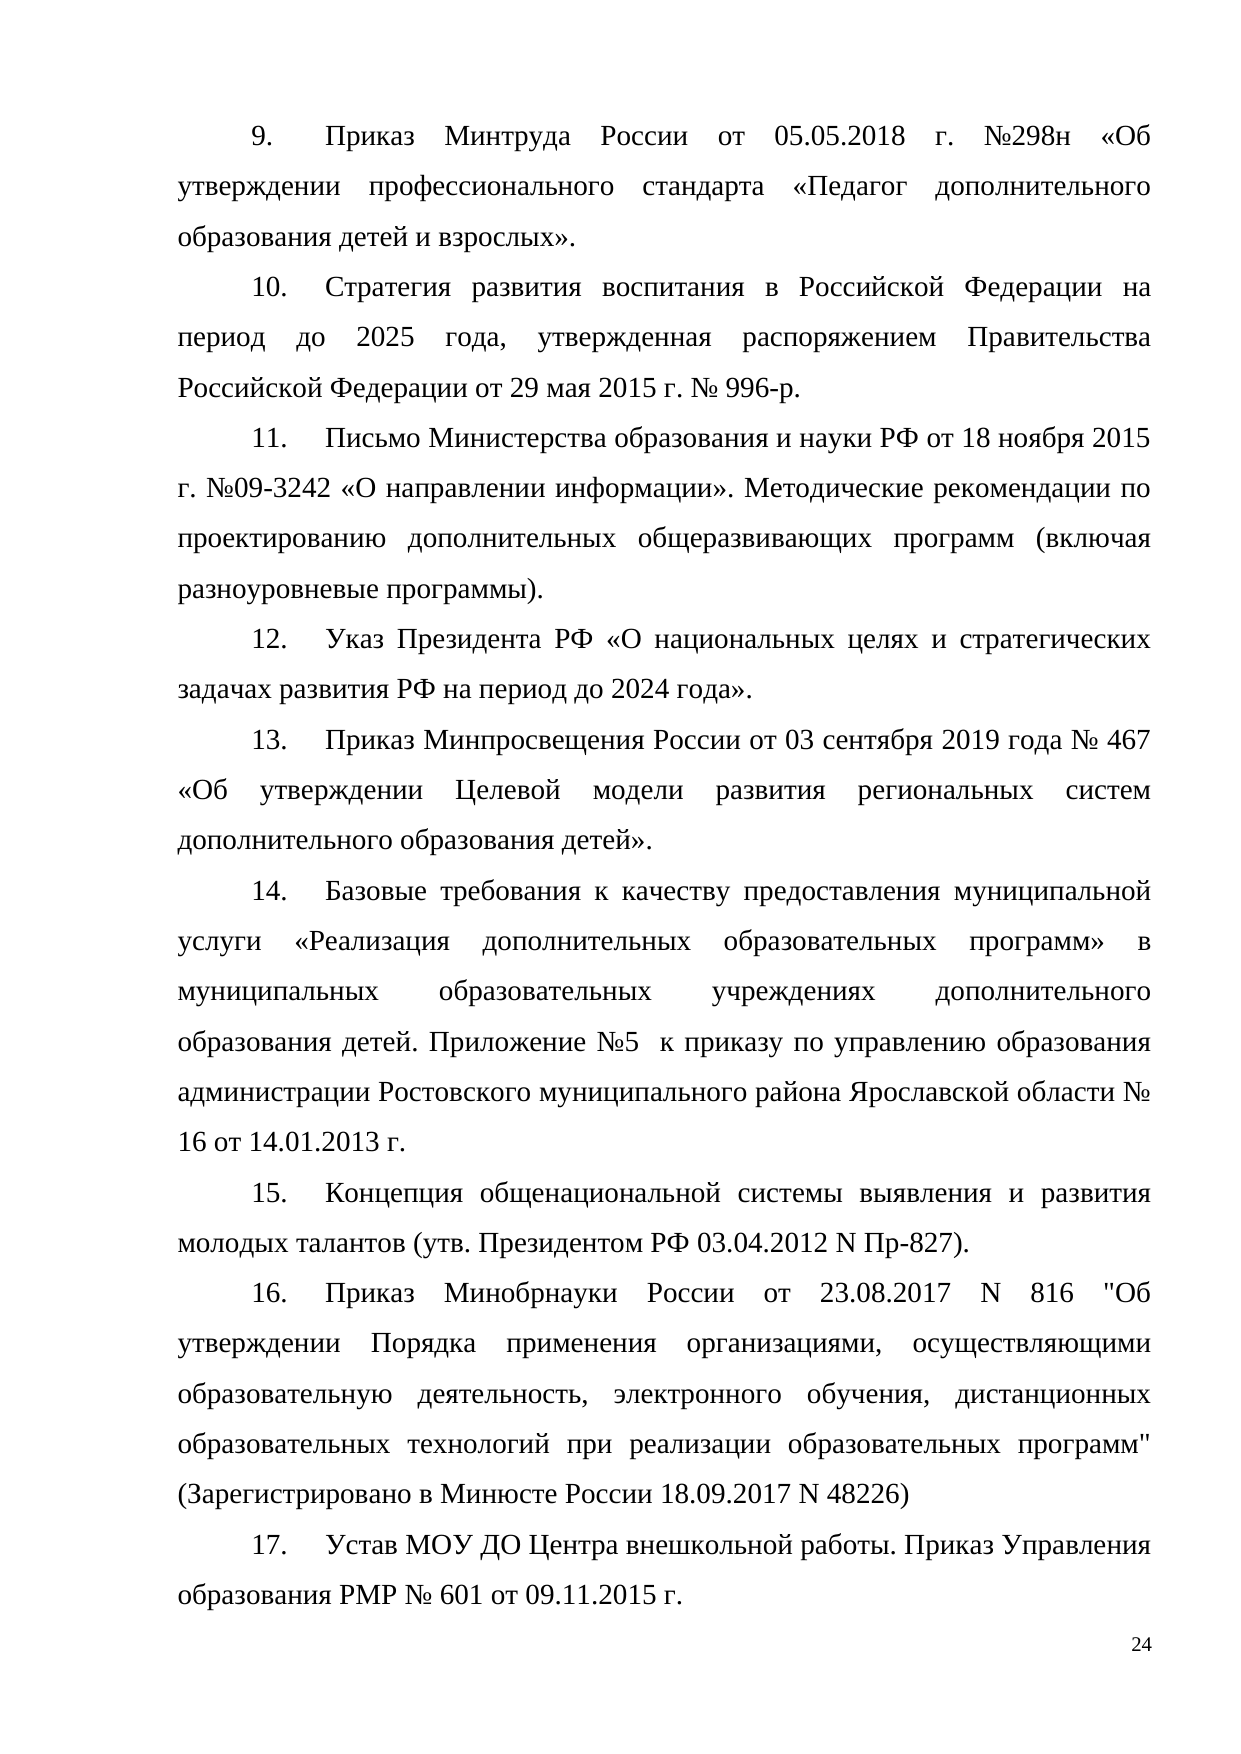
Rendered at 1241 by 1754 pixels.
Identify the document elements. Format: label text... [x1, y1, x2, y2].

list Стратегия развития воспитания в Российской Федерации на период до 2025 года, утвержденная распоряжением Правительства Российской Федерации от 29 мая 2015 г. № 996-р. [177, 269, 1152, 403]
list Приказ Минтруда России от 05.05.2018 г. №298н «Об утверждении профессионального стандарта «Педагог дополнительного образования детей и взрослых». [177, 118, 1152, 252]
list Приказ Минобрнауки России от 23.08.2017 N 816 "Об утверждении Порядка применения организациями, осуществляющими образовательную деятельность, электронного обучения, дистанционных образовательных технологий при реализации образовательных программ" (Зарегистрировано в Минюсте России 18.09.2017 N 48226) [177, 1275, 1152, 1510]
list Устав МОУ ДО Центра внешкольной работы. Приказ Управления образования РМР № 601 от 09.11.2015 г. [177, 1527, 1152, 1611]
list Приказ Минпросвещения России от 03 сентября 2019 года № 467 «Об утверждении Целевой модели развития региональных систем дополнительного образования детей». [177, 722, 1152, 856]
list Указ Президента РФ «О национальных целях и стратегических задачах развития РФ на период до 2024 года». [177, 621, 1152, 705]
list Базовые требования к качеству предоставления муниципальной услуги «Реализация дополнительных образовательных программ» в муниципальных образовательных учреждениях дополнительного образования детей. Приложение №5 к приказу по управлению образования администрации Ростовского муниципального района Ярославской области № 16 от 14.01.2013 г. [177, 873, 1152, 1158]
list Письмо Министерства образования и науки РФ от 18 ноября 2015 г. №09-3242 «О направлении информации». Методические рекомендации по проектированию дополнительных общеразвивающих программ (включая разноуровневые программы). [177, 420, 1152, 604]
list Концепция общенациональной системы выявления и развития молодых талантов (утв. Президентом РФ 03.04.2012 N Пр-827). [177, 1175, 1152, 1258]
